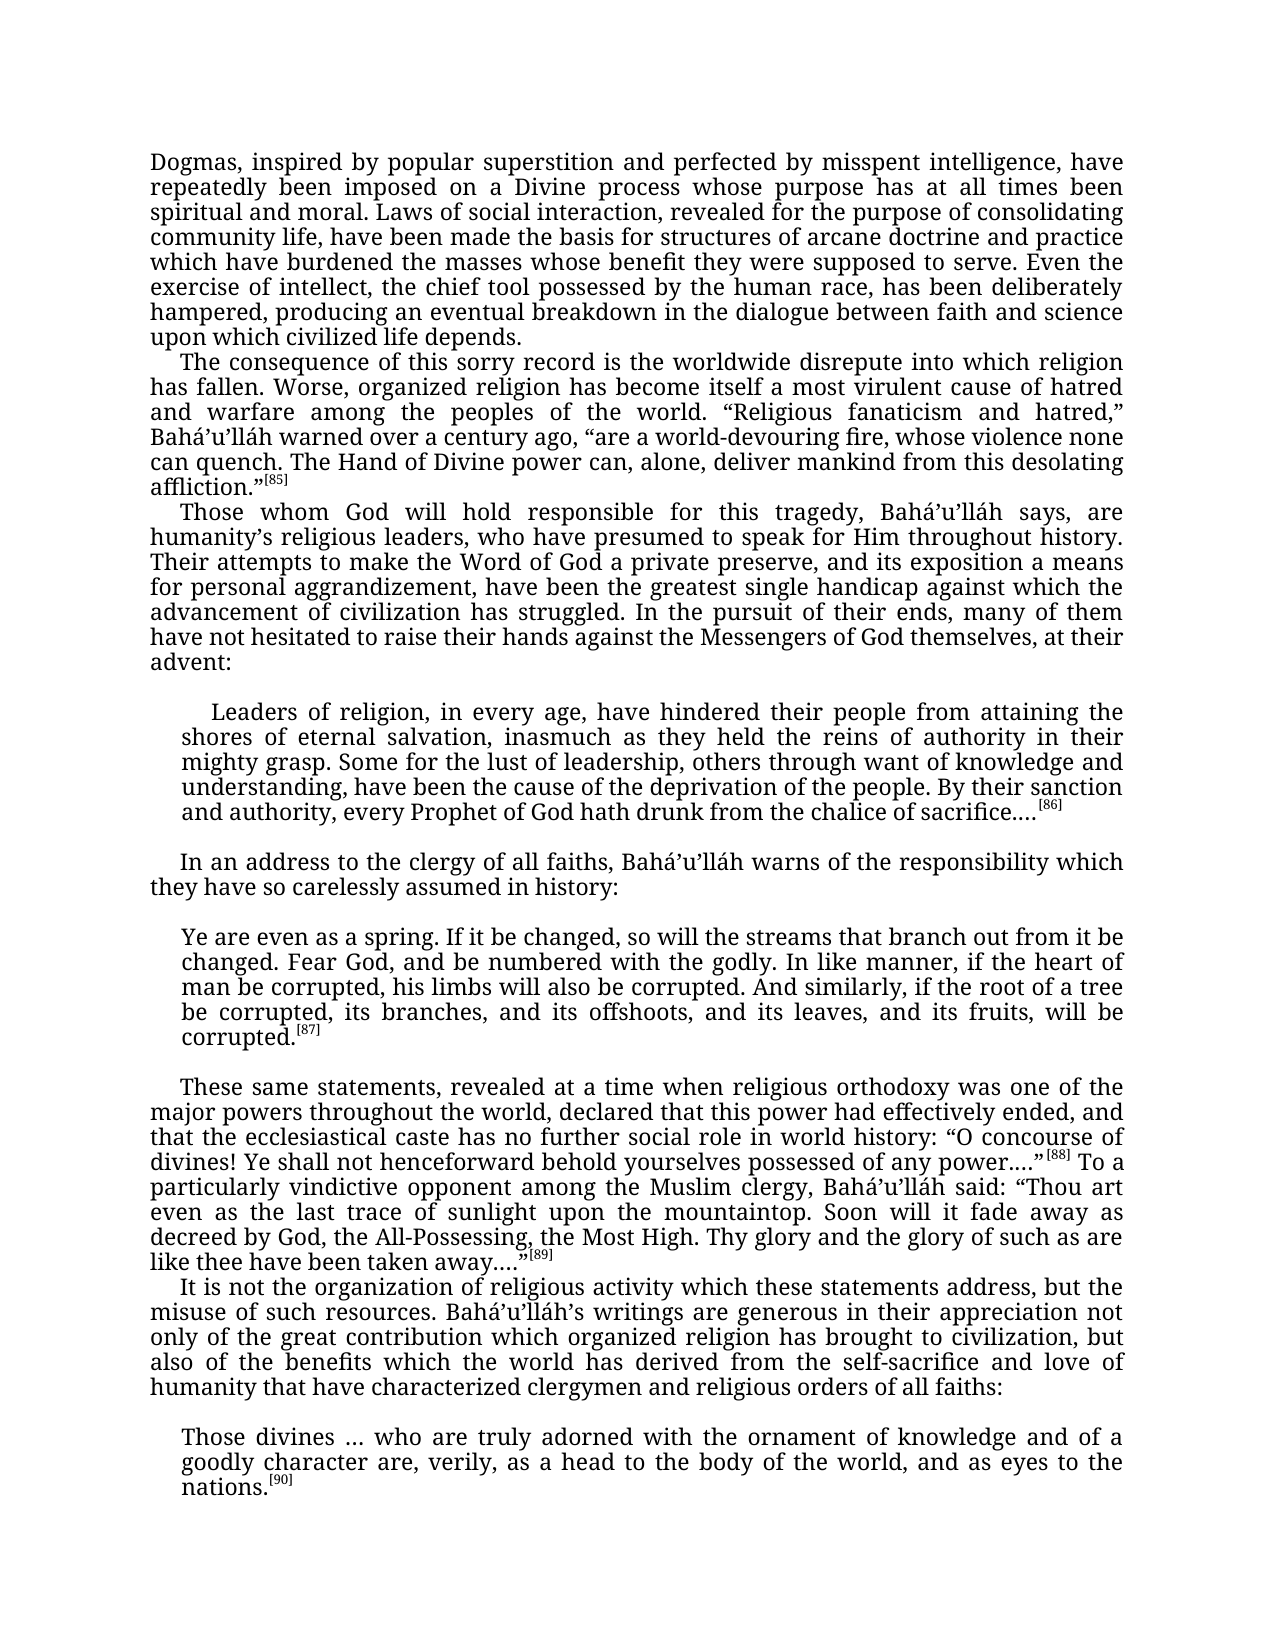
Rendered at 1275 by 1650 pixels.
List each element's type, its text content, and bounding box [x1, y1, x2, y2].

text It is not the organization of religious activity which these statements address, but the misuse of such resources. Bahá’u’lláh’s writings are generous in their appreciation not only of the great contribution which organized religion has brought to civilization, but also of the benefits which the world has derived from the self-sacrifice and love of humanity that have characterized clergymen and religious orders of all faiths: [150, 1275, 1125, 1400]
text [150, 150, 1125, 350]
text Ye are even as a spring. If it be changed, so will the streams that branch out from it be changed. Fear God, and be numbered with the godly. In like manner, if the heart of man be corrupted, his limbs will also be corrupted. And similarly, if the root of a tree be corrupted, its branches, and its offshoots, and its leaves, and its fruits, will be corrupted.[87] [181, 925, 1125, 1050]
text Leaders of religion, in every age, have hindered their people from attaining the shores of eternal salvation, inasmuch as they held the reins of authority in their mighty grasp. Some for the lust of leadership, others through want of knowledge and understanding, have been the cause of the deprivation of the people. By their sanction and authority, every Prophet of God hath drunk from the chalice of sacrifice.…[86] [181, 700, 1125, 825]
text In an address to the clergy of all faiths, Bahá’u’lláh warns of the responsibility which they have so carelessly assumed in history: [150, 850, 1125, 900]
text Those whom God will hold responsible for this tragedy, Bahá’u’lláh says, are humanity’s religious leaders, who have presumed to speak for Him throughout history. Their attempts to make the Word of God a private preserve, and its exposition a means for personal aggrandizement, have been the greatest single handicap against which the advancement of civilization has struggled. In the pursuit of their ends, many of them have not hesitated to raise their hands against the Messengers of God themselves, at their advent: [150, 500, 1125, 675]
text These same statements, revealed at a time when religious orthodoxy was one of the major powers throughout the world, declared that this power had effectively ended, and that the ecclesiastical caste has no further social role in world history: “O concourse of divines! Ye shall not henceforward behold yourselves possessed of any power.…”[88] To a particularly vindictive opponent among the Muslim clergy, Bahá’u’lláh said: “Thou art even as the last trace of sunlight upon the mountaintop. Soon will it fade away as decreed by God, the All-Possessing, the Most High. Thy glory and the glory of such as are like thee have been taken away.…”[89] [150, 1075, 1125, 1275]
text The consequence of this sorry record is the worldwide disrepute into which religion has fallen. Worse, organized religion has become itself a most virulent cause of hatred and warfare among the peoples of the world. “Religious fanaticism and hatred,” Bahá’u’lláh warned over a century ago, “are a world-devouring fire, whose violence none can quench. The Hand of Divine power can, alone, deliver mankind from this desolating affliction.”[85] [150, 350, 1125, 500]
text Those divines … who are truly adorned with the ornament of knowledge and of a goodly character are, verily, as a head to the body of the world, and as eyes to the nations.[90] [181, 1425, 1125, 1500]
